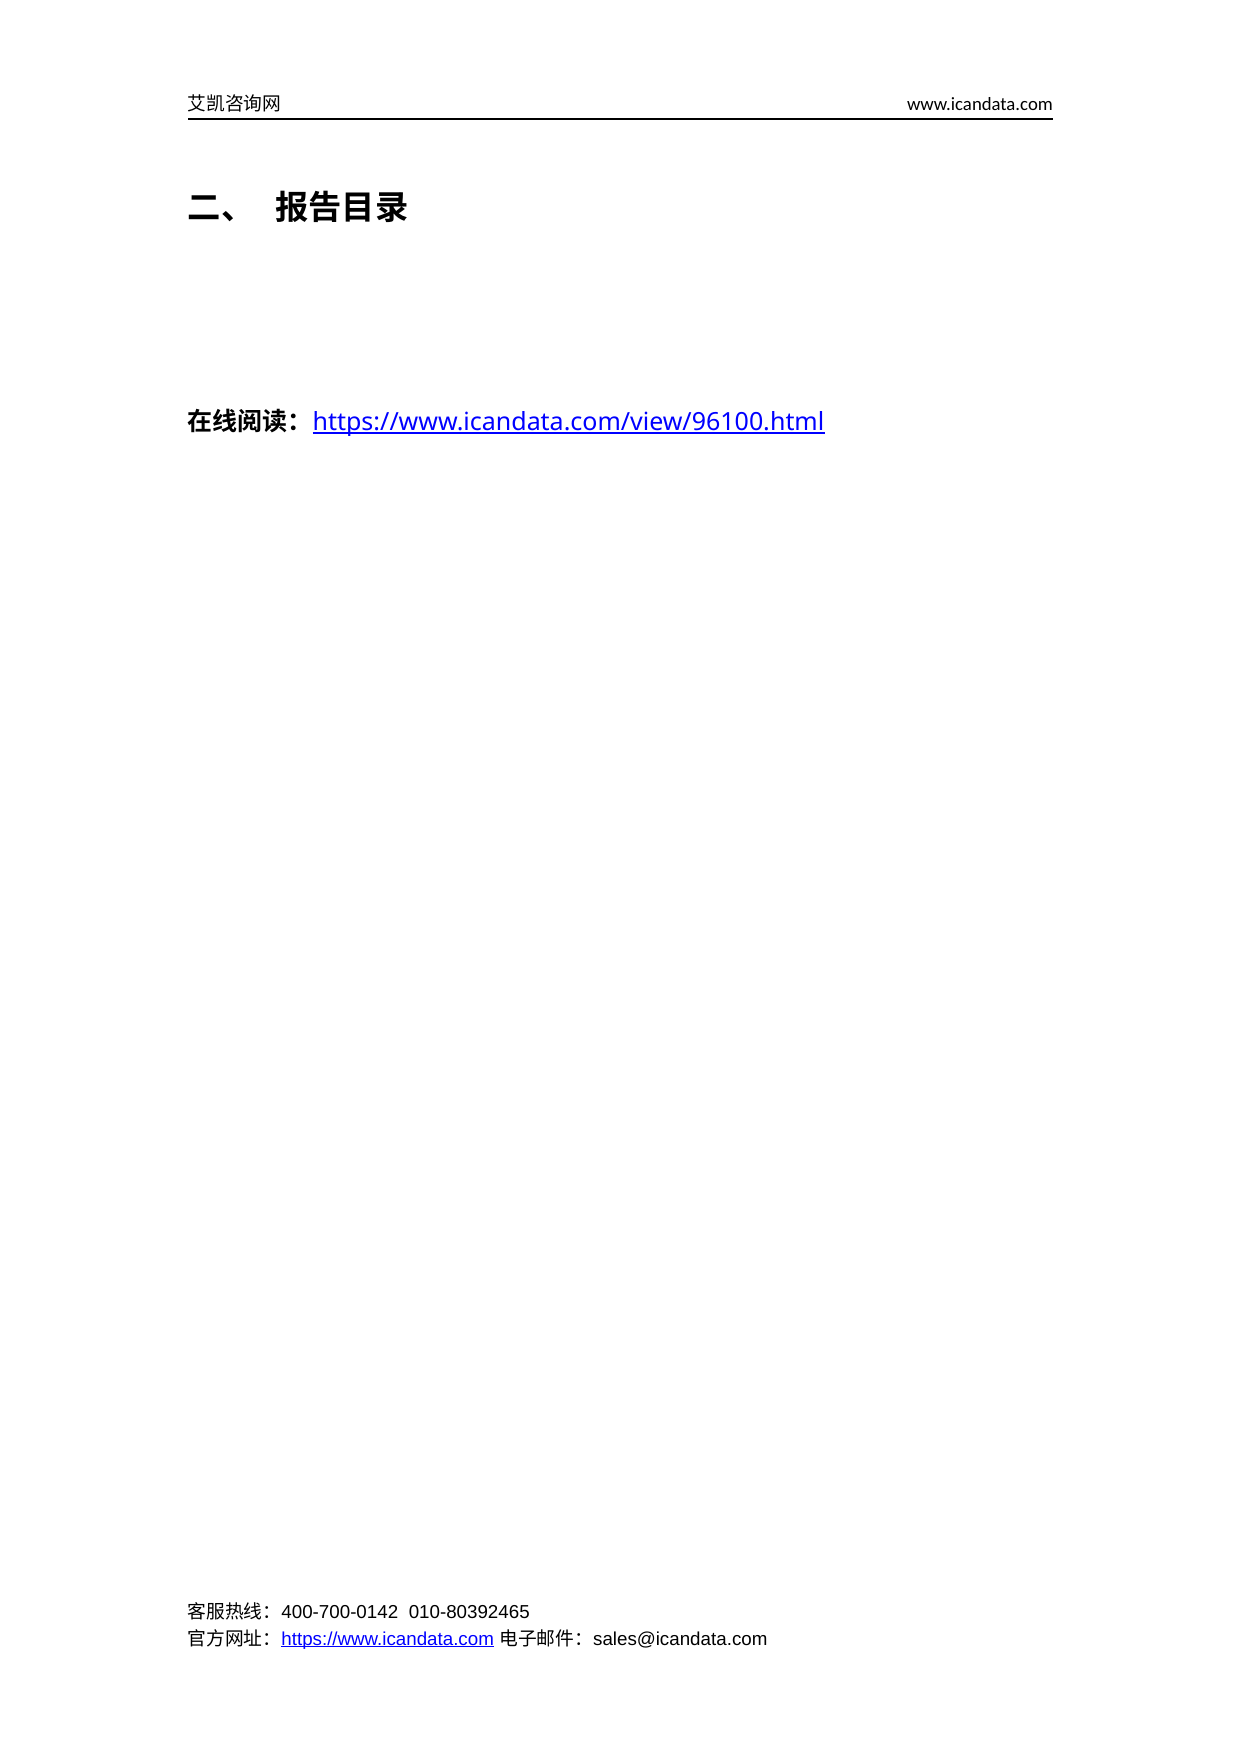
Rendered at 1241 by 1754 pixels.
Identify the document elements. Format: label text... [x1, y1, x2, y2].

subtitle 报告目录 [187, 172, 1053, 237]
text 在线阅读：https://www.icandata.com/view/96100.html [187, 387, 1053, 452]
